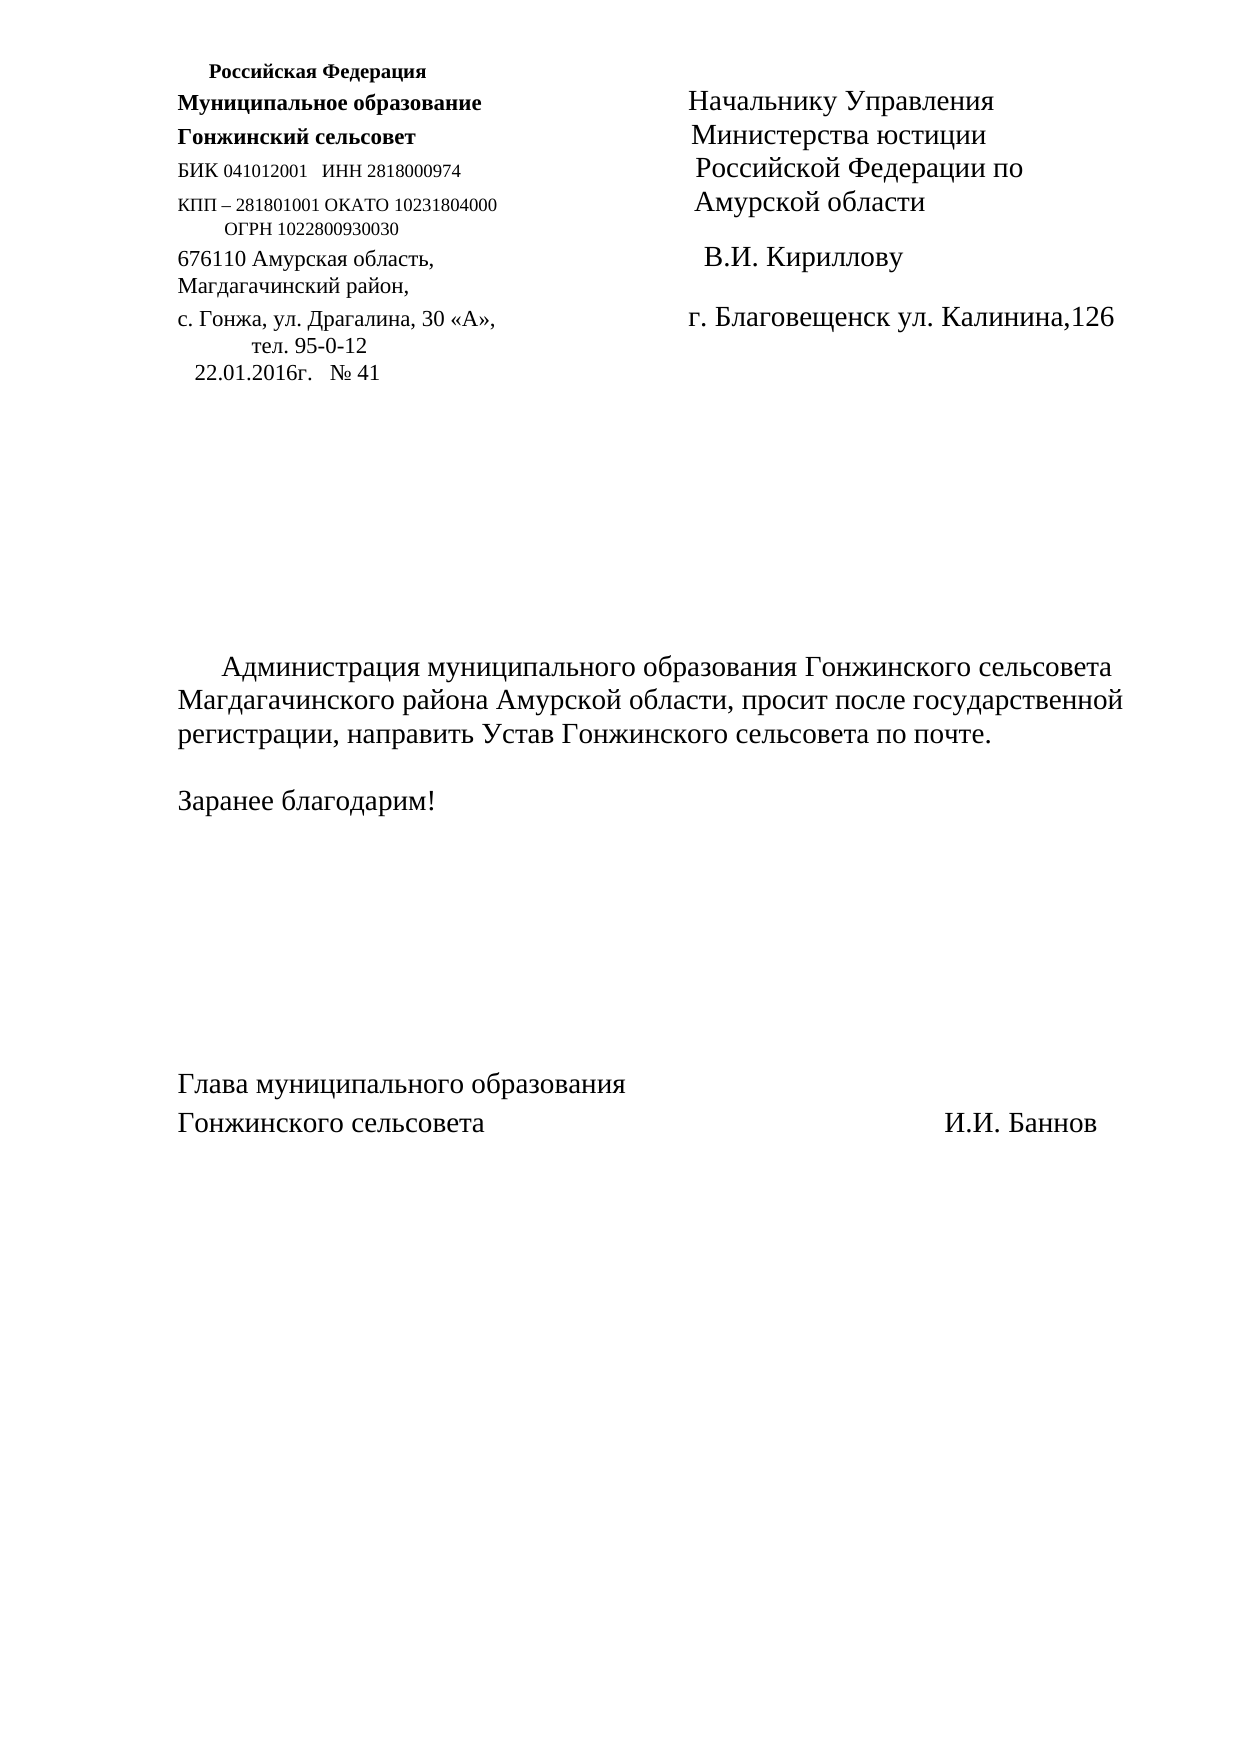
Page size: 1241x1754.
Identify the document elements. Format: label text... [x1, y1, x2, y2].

text Администрация муниципального образования Гонжинского сельсовета Магдагачинского района Амурской области, просит после государственной регистрации, направить Устав Гонжинского сельсовета по почте. [177, 649, 1152, 749]
text ОГРН 1022800930030 [177, 217, 1152, 239]
text Глава муниципального образования [177, 1067, 1152, 1100]
text тел. 95-0-12 [177, 332, 1152, 359]
text Магдагачинский район, [177, 272, 1152, 299]
text с. Гонжа, ул. Драгалина, 30 «А», г. Благовещенск ул. Калинина,126 [177, 299, 1152, 332]
text 22.01.2016г. № 41 [177, 359, 1152, 385]
text КПП – 281801001 ОКАТО 10231804000 Амурской области [177, 184, 1152, 217]
text Гонжинский сельсовет Министерства юстиции [177, 117, 1152, 150]
text Российская Федерация [177, 59, 1152, 83]
text Гонжинского сельсовета И.И. Баннов [177, 1105, 1152, 1139]
text 676110 Амурская область, В.И. Кириллову [177, 239, 1152, 272]
text Муниципальное образование Начальнику Управления [177, 83, 1152, 117]
text БИК 041012001 ИНН 2818000974 Российской Федерации по [177, 150, 1152, 184]
text Заранее благодарим! [177, 783, 1152, 816]
